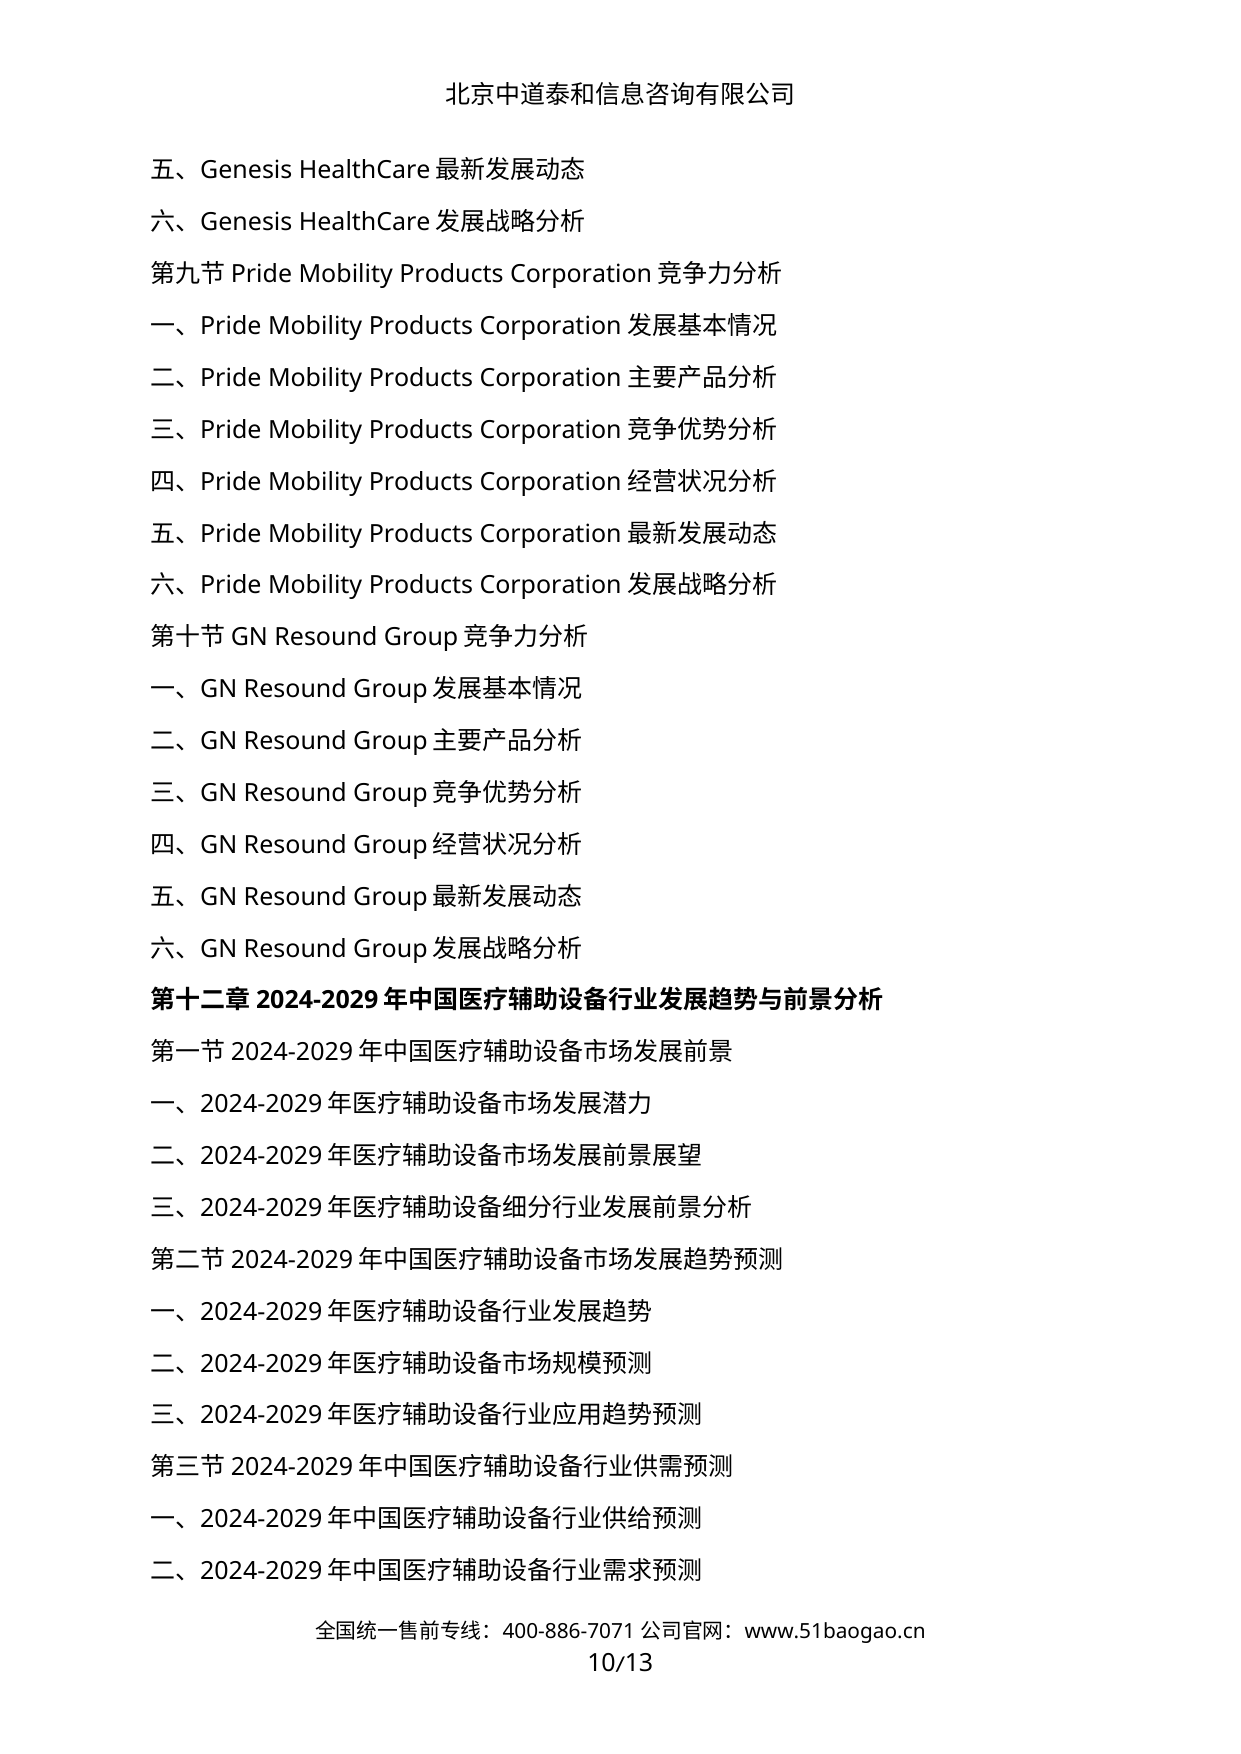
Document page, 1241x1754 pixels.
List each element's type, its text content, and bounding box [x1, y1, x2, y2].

text 一、2024-2029年医疗辅助设备市场发展潜力 [150, 1084, 1090, 1120]
text 五、GN Resound Group最新发展动态 [150, 876, 1090, 912]
text 第十二章 2024-2029年中国医疗辅助设备行业发展趋势与前景分析 [150, 980, 1090, 1016]
text 一、2024-2029年中国医疗辅助设备行业供给预测 [150, 1499, 1090, 1535]
text 第十节 GN Resound Group竞争力分析 [150, 617, 1090, 653]
text 一、GN Resound Group发展基本情况 [150, 669, 1090, 705]
text 五、Pride Mobility Products Corporation最新发展动态 [150, 513, 1090, 549]
text 第三节 2024-2029年中国医疗辅助设备行业供需预测 [150, 1447, 1090, 1483]
text 四、GN Resound Group经营状况分析 [150, 824, 1090, 861]
text 三、Pride Mobility Products Corporation竞争优势分析 [150, 409, 1090, 446]
text 第二节 2024-2029年中国医疗辅助设备市场发展趋势预测 [150, 1239, 1090, 1276]
text 四、Pride Mobility Products Corporation经营状况分析 [150, 461, 1090, 497]
text 一、2024-2029年医疗辅助设备行业发展趋势 [150, 1291, 1090, 1327]
text 六、GN Resound Group发展战略分析 [150, 928, 1090, 964]
text 三、2024-2029年医疗辅助设备细分行业发展前景分析 [150, 1187, 1090, 1224]
text 第九节 Pride Mobility Products Corporation竞争力分析 [150, 254, 1090, 290]
text 二、Pride Mobility Products Corporation主要产品分析 [150, 357, 1090, 394]
text 二、2024-2029年医疗辅助设备市场发展前景展望 [150, 1136, 1090, 1172]
text 三、2024-2029年医疗辅助设备行业应用趋势预测 [150, 1395, 1090, 1431]
text 二、2024-2029年医疗辅助设备市场规模预测 [150, 1343, 1090, 1379]
text 二、GN Resound Group主要产品分析 [150, 721, 1090, 757]
text 五、Genesis HealthCare最新发展动态 [150, 150, 1090, 186]
text 二、2024-2029年中国医疗辅助设备行业需求预测 [150, 1551, 1090, 1587]
text 三、GN Resound Group竞争优势分析 [150, 772, 1090, 809]
text 一、Pride Mobility Products Corporation发展基本情况 [150, 306, 1090, 342]
text 第一节 2024-2029年中国医疗辅助设备市场发展前景 [150, 1032, 1090, 1068]
text 六、Pride Mobility Products Corporation发展战略分析 [150, 565, 1090, 601]
text 六、Genesis HealthCare发展战略分析 [150, 202, 1090, 238]
